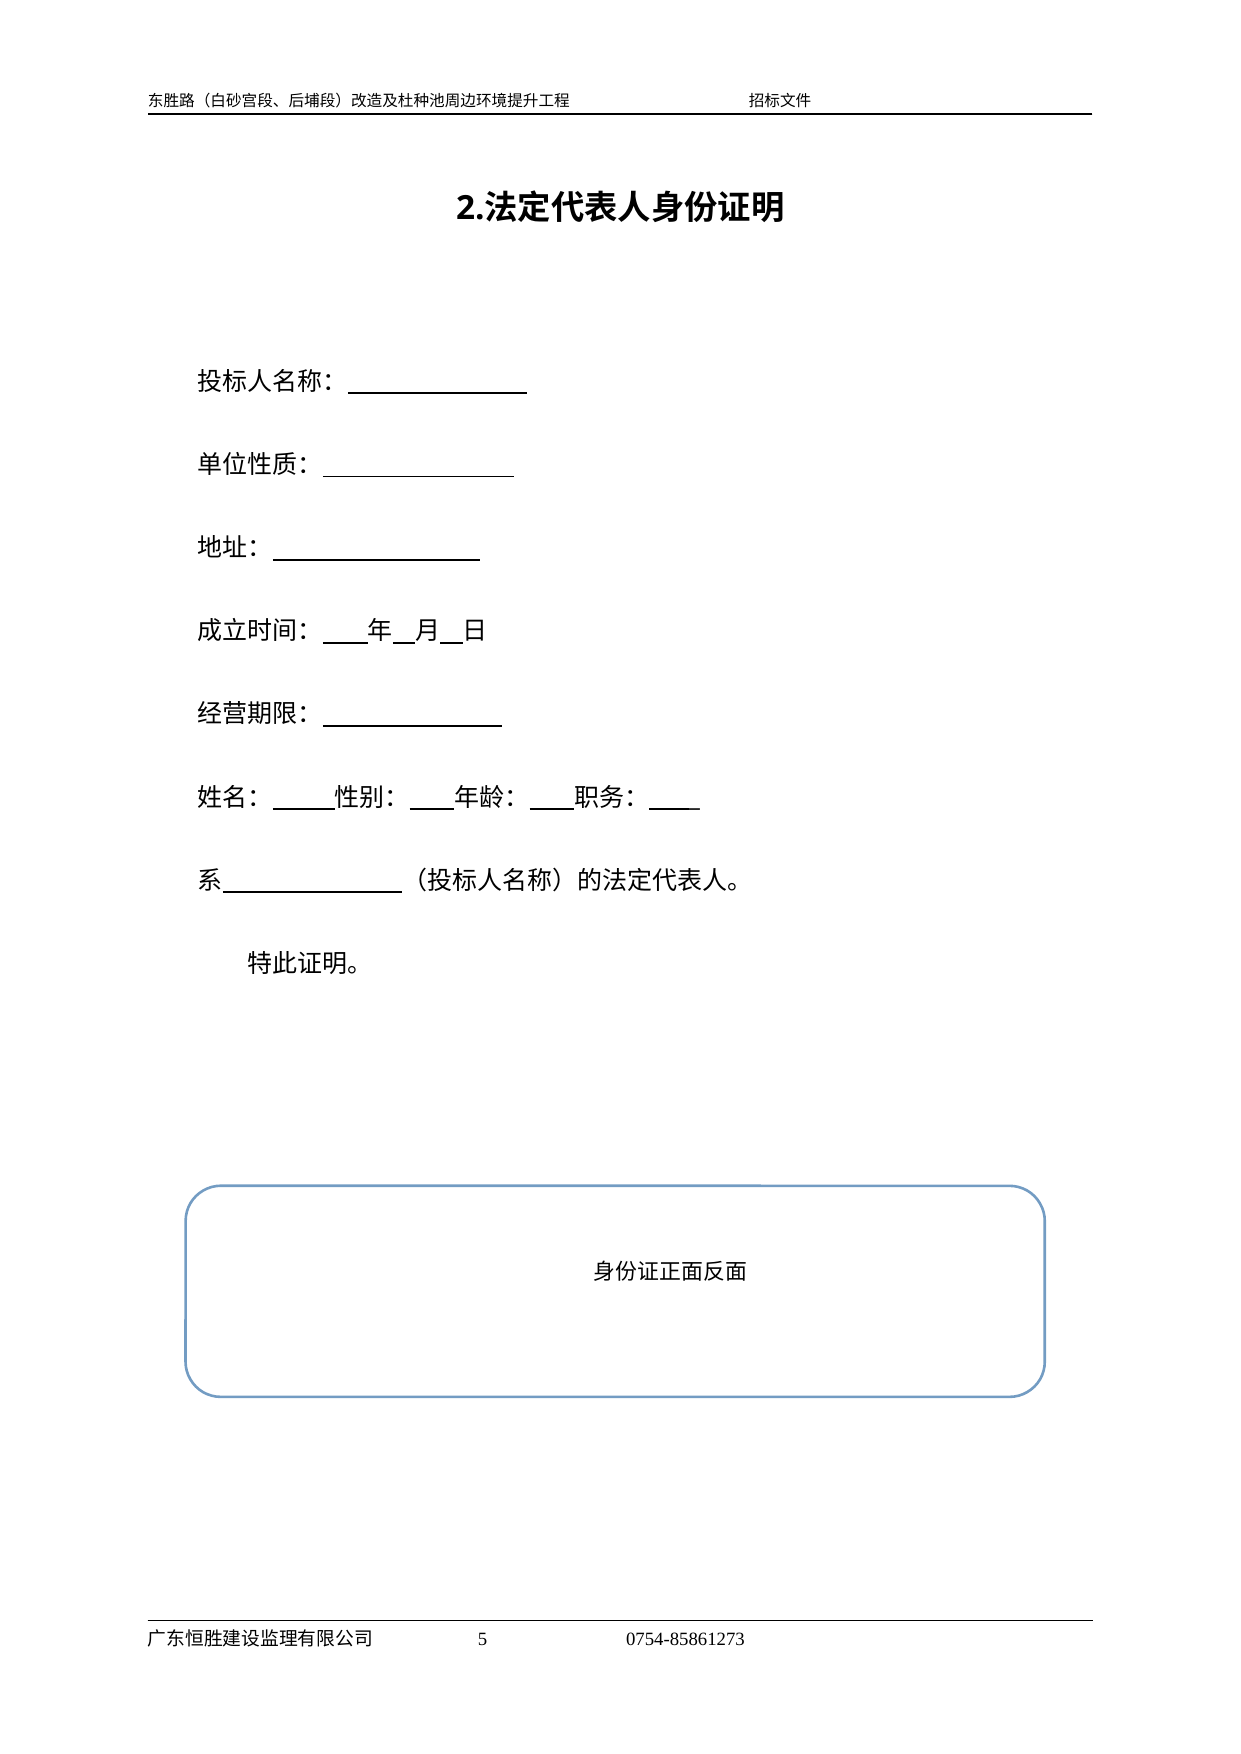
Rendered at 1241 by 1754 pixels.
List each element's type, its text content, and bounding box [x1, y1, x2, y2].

text 姓名： 性别： 年龄： 职务： _ [148, 763, 1092, 828]
text 成立时间： 年 月 日 [148, 596, 1092, 661]
text 特此证明。 [148, 929, 1092, 994]
text 系 （投标人名称）的法定代表人。 [148, 846, 1092, 911]
text 投标人名称： [148, 347, 1092, 412]
subtitle 2.法定代表人身份证明 [148, 173, 1092, 238]
text 地址： [148, 513, 1092, 578]
text 单位性质： [148, 430, 1092, 495]
text 经营期限： [148, 679, 1092, 744]
